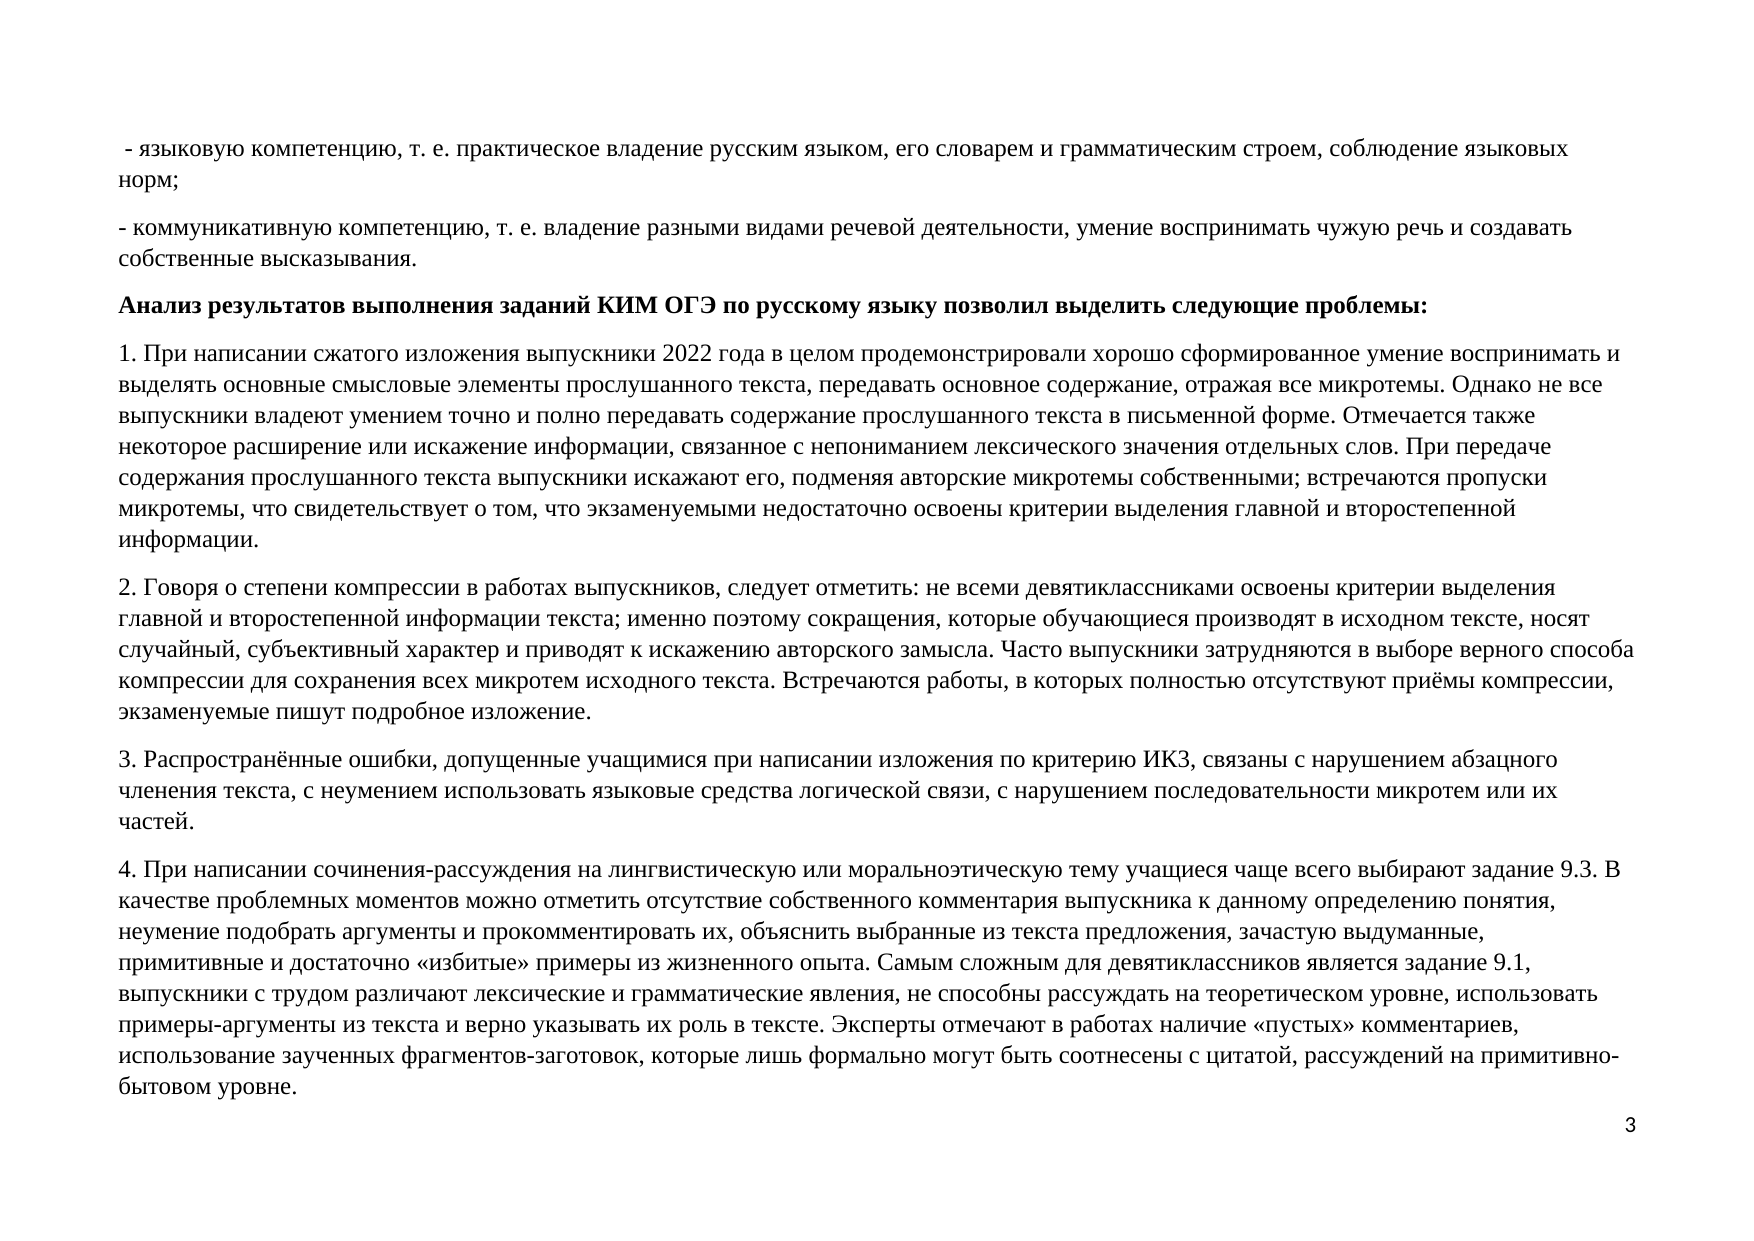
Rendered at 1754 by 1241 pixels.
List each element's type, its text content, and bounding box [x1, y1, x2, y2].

text 2. Говоря о степени компрессии в работах выпускников, следует отметить: не всеми девятиклассниками освоены критерии выделения главной и второстепенной информации текста; именно поэтому сокращения, которые обучающиеся производят в исходном тексте, носят случайный, субъективный характер и приводят к искажению авторского замысла. Часто выпускники затрудняются в выборе верного способа компрессии для сохранения всех микротем исходного текста. Встречаются работы, в которых полностью отсутствуют приёмы компрессии, экзаменуемые пишут подробное изложение. [118, 572, 1636, 725]
text - коммуникативную компетенцию, т. е. владение разными видами речевой деятельности, умение воспринимать чужую речь и создавать собственные высказывания. [118, 212, 1636, 271]
text - языковую компетенцию, т. е. практическое владение русским языком, его словарем и грамматическим строем, соблюдение языковых норм; [118, 133, 1636, 193]
text 1. При написании сжатого изложения выпускники 2022 года в целом продемонстрировали хорошо сформированное умение воспринимать и выделять основные смысловые элементы прослушанного текста, передавать основное содержание, отражая все микротемы. Однако не все выпускники владеют умением точно и полно передавать содержание прослушанного текста в письменной форме. Отмечается также некоторое расширение или искажение информации, связанное с непониманием лексического значения отдельных слов. При передаче содержания прослушанного текста выпускники искажают его, подменяя авторские микротемы собственными; встречаются пропуски микротемы, что свидетельствует о том, что экзаменуемыми недостаточно освоены критерии выделения главной и второстепенной информации. [118, 338, 1636, 553]
text 3. Распространённые ошибки, допущенные учащимися при написании изложения по критерию ИК3, связаны с нарушением абзацного членения текста, с неумением использовать языковые средства логической связи, с нарушением последовательности микротем или их частей. [118, 744, 1636, 835]
text 4. При написании сочинения-рассуждения на лингвистическую или моральноэтическую тему учащиеся чаще всего выбирают задание 9.3. В качестве проблемных моментов можно отметить отсутствие собственного комментария выпускника к данному определению понятия, неумение подобрать аргументы и прокомментировать их, объяснить выбранные из текста предложения, зачастую выдуманные, примитивные и достаточно «избитые» примеры из жизненного опыта. Самым сложным для девятиклассников является задание 9.1, выпускники с трудом различают лексические и грамматические явления, не способны рассуждать на теоретическом уровне, использовать примеры-аргументы из текста и верно указывать их роль в тексте. Эксперты отмечают в работах наличие «пустых» комментариев, использование заученных фрагментов-заготовок, которые лишь формально могут быть соотнесены с цитатой, рассуждений на примитивно-бытовом уровне. [118, 854, 1636, 1100]
text Анализ результатов выполнения заданий КИМ ОГЭ по русскому языку позволил выделить следующие проблемы: [118, 290, 1636, 319]
